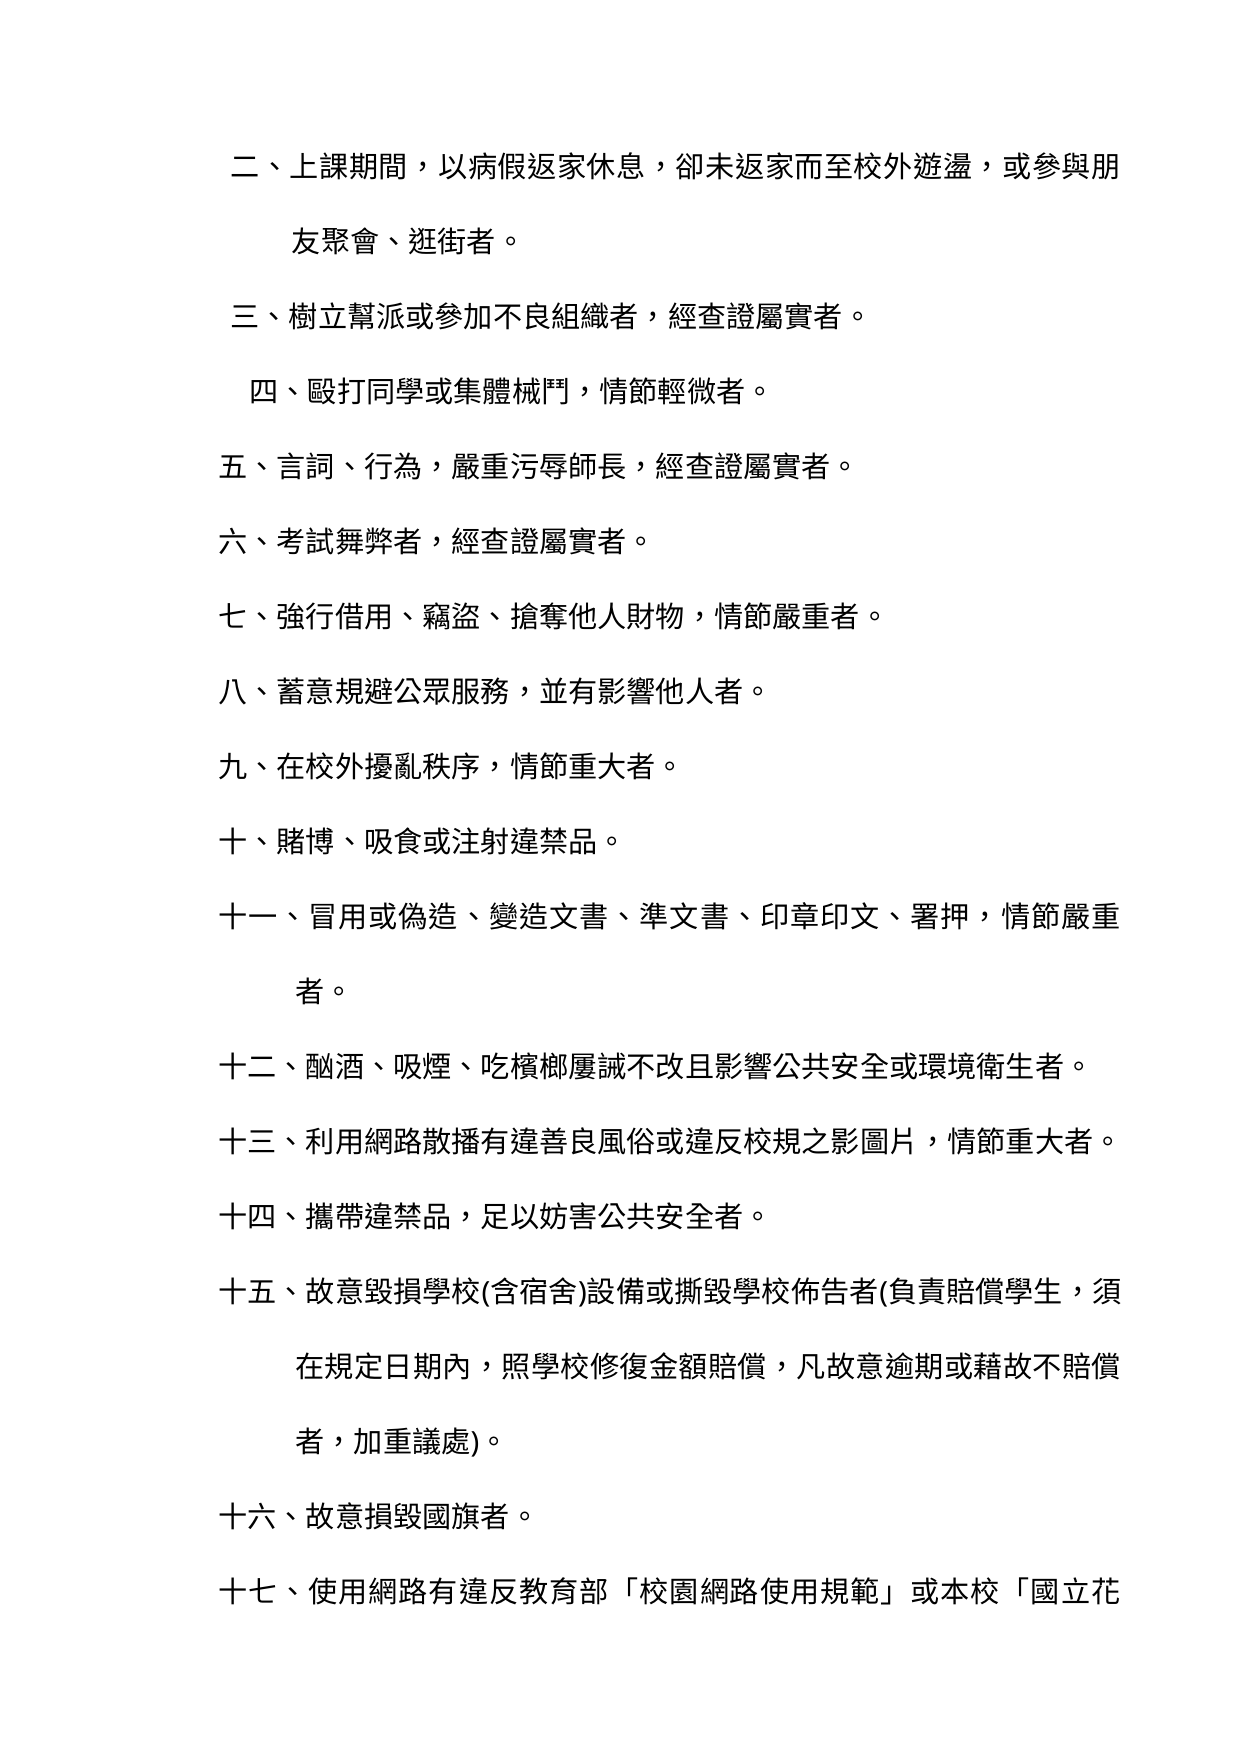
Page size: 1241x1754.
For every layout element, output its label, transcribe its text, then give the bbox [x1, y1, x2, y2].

text 十一、冒用或偽造、變造文書、準文書、印章印文、署押，情節嚴重者。 [218, 877, 1122, 1027]
text 九、在校外擾亂秩序，情節重大者。 [218, 727, 1122, 802]
text 四、毆打同學或集體械鬥，情節輕微者。 [118, 352, 1122, 427]
text 五、言詞、行為，嚴重污辱師長，經查證屬實者。 [218, 427, 1122, 502]
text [218, 1552, 1122, 1627]
text 二、上課期間，以病假返家休息，卻未返家而至校外遊盪，或參與朋友聚會、逛街者。 [230, 127, 1122, 277]
text 八、蓄意規避公眾服務，並有影響他人者。 [218, 652, 1122, 727]
text 十六、故意損毀國旗者。 [218, 1477, 1122, 1552]
text 七、強行借用、竊盜、搶奪他人財物，情節嚴重者。 [218, 577, 1122, 652]
text 六、考試舞弊者，經查證屬實者。 [218, 502, 1122, 577]
text 十四、攜帶違禁品，足以妨害公共安全者。 [218, 1177, 1122, 1252]
text 三、樹立幫派或參加不良組織者，經查證屬實者。 [230, 277, 1122, 352]
text 十二、酗酒、吸煙、吃檳榔屢誡不改且影響公共安全或環境衛生者。 [218, 1027, 1122, 1102]
text 十、賭博、吸食或注射違禁品。 [218, 802, 1122, 877]
text 十三、利用網路散播有違善良風俗或違反校規之影圖片，情節重大者。 [218, 1102, 1122, 1177]
text 十五、故意毀損學校(含宿舍)設備或撕毀學校佈告者(負責賠償學生，須在規定日期內，照學校修復金額賠償，凡故意逾期或藉故不賠償者，加重議處)。 [218, 1252, 1122, 1477]
